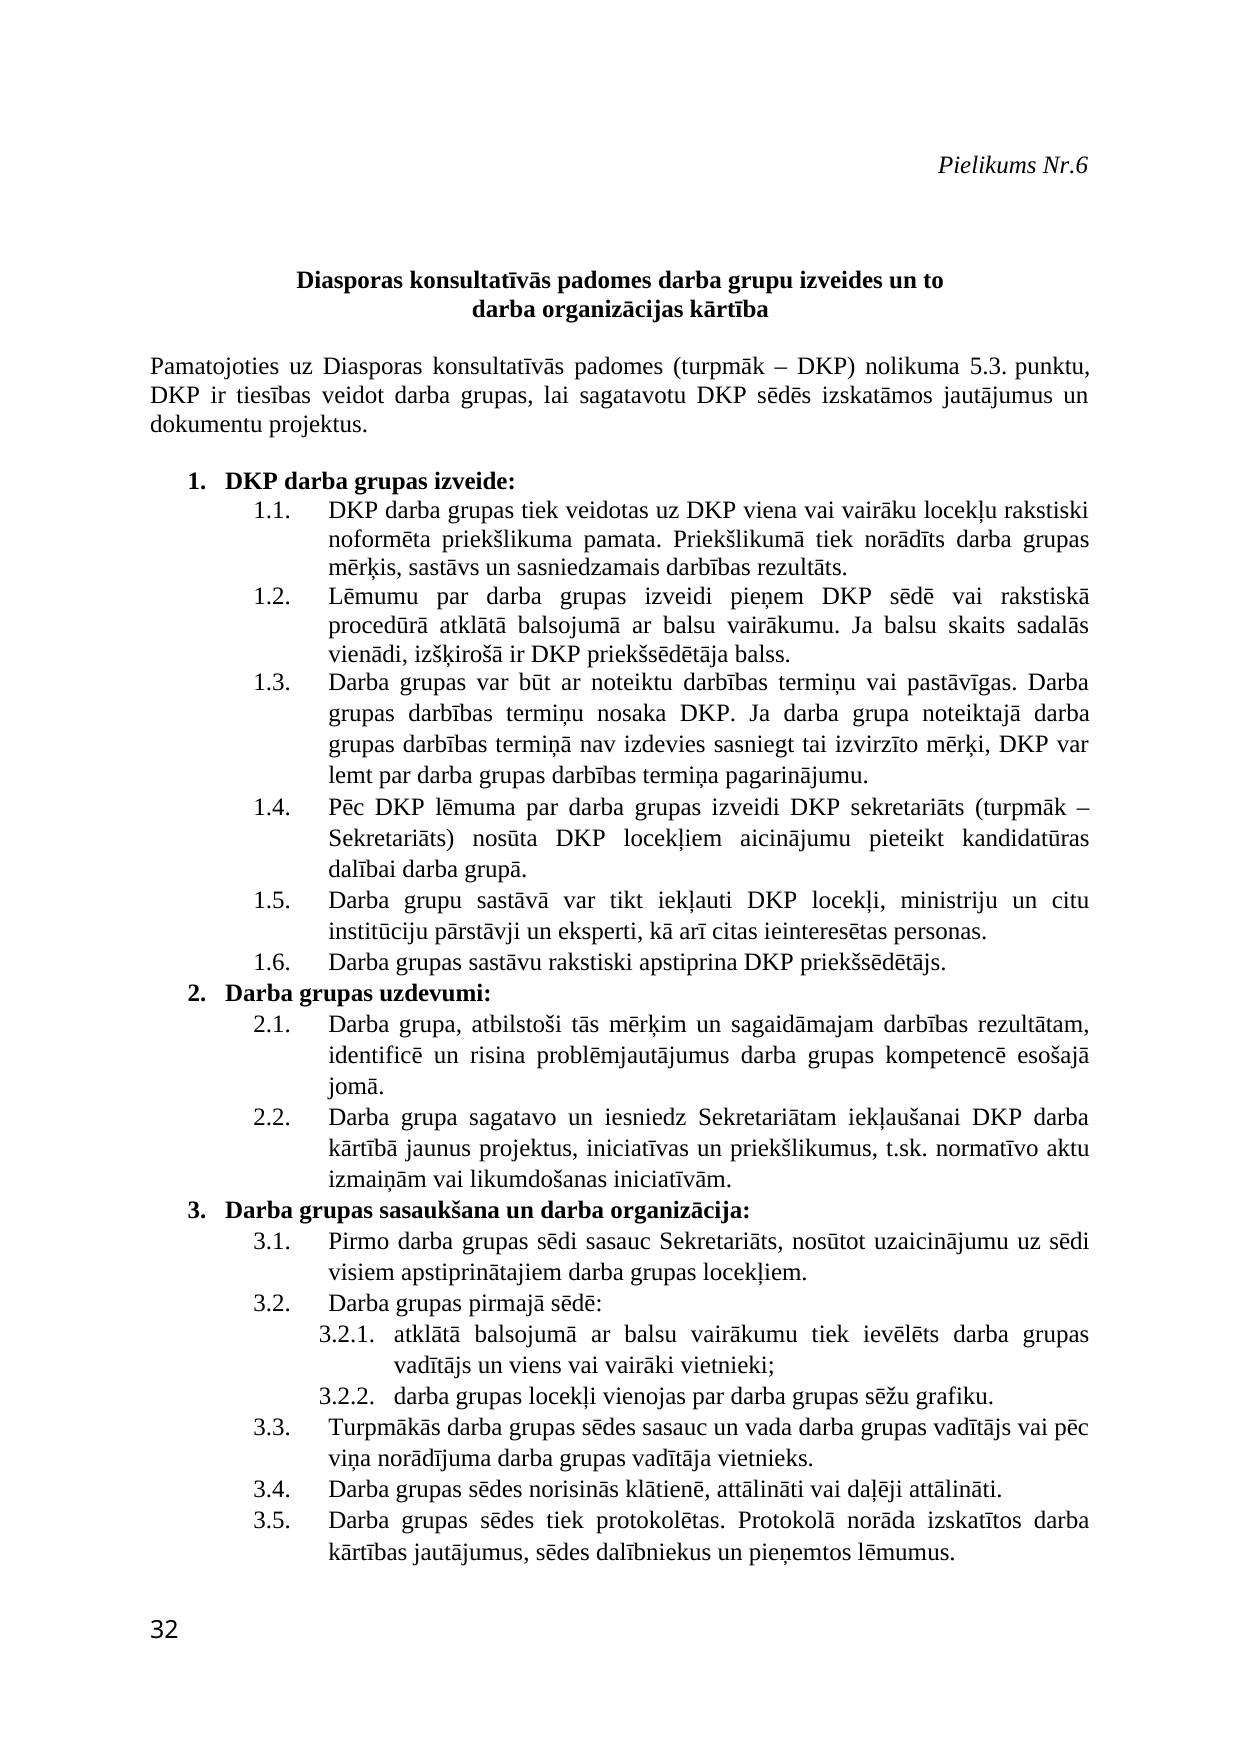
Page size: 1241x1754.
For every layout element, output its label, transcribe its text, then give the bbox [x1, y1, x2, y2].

list Darba grupu sastāvā var tikt iekļauti DKP locekļi, ministriju un citu institūciju pārstāvji un eksperti, kā arī citas ieinteresētas personas. [253, 885, 1090, 944]
list darba grupas locekļi vienojas par darba grupas sēžu grafiku. [319, 1381, 1090, 1410]
list DKP darba grupas izveide: [187, 466, 1090, 495]
text Diasporas konsultatīvās padomes darba grupu izveides un to [150, 265, 1090, 294]
list Darba grupas sēdes tiek protokolētas. Protokolā norāda izskatītos darba kārtības jautājumus, sēdes dalībniekus un pieņemtos lēmumus. [253, 1506, 1090, 1565]
list Darba grupa, atbilstoši tās mērķim un sagaidāmajam darbības rezultātam, identificē un risina problēmjautājumus darba grupas kompetencē esošajā jomā. [253, 1009, 1090, 1100]
list Darba grupas sastāvu rakstiski apstiprina DKP priekšsēdētājs. [253, 947, 1090, 976]
list Turpmākās darba grupas sēdes sasauc un vada darba grupas vadītājs vai pēc viņa norādījuma darba grupas vadītāja vietnieks. [253, 1412, 1090, 1472]
text Pielikums Nr.6 [150, 150, 1090, 179]
list Pēc DKP lēmuma par darba grupas izveidi DKP sekretariāts (turpmāk – Sekretariāts) nosūta DKP locekļiem aicinājumu pieteikt kandidatūras dalībai darba grupā. [253, 792, 1090, 882]
list Darba grupas uzdevumi: [187, 978, 1090, 1007]
list atklātā balsojumā ar balsu vairākumu tiek ievēlēts darba grupas vadītājs un viens vai vairāki vietnieki; [319, 1319, 1090, 1379]
list Darba grupas var būt ar noteiktu darbības termiņu vai pastāvīgas. Darba grupas darbības termiņu nosaka DKP. Ja darba grupa noteiktajā darba grupas darbības termiņā nav izdevies sasniegt tai izvirzīto mērķi, DKP var lemt par darba grupas darbības termiņa pagarinājumu. [253, 667, 1090, 789]
list Darba grupa sagatavo un iesniedz Sekretariātam iekļaušanai DKP darba kārtībā jaunus projektus, iniciatīvas un priekšlikumus, t.sk. normatīvo aktu izmaiņām vai likumdošanas iniciatīvām. [253, 1102, 1090, 1193]
text Pamatojoties uz Diasporas konsultatīvās padomes (turpmāk – DKP) nolikuma 5.3. punktu, DKP ir tiesības veidot darba grupas, lai sagatavotu DKP sēdēs izskatāmos jautājumus un dokumentu projektus. [150, 351, 1090, 437]
list Darba grupas pirmajā sēdē: [253, 1288, 1090, 1317]
list Darba grupas sēdes norisinās klātienē, attālināti vai daļēji attālināti. [253, 1474, 1090, 1503]
list Lēmumu par darba grupas izveidi pieņem DKP sēdē vai rakstiskā procedūrā atklātā balsojumā ar balsu vairākumu. Ja balsu skaits sadalās vienādi, izšķirošā ir DKP priekšsēdētāja balss. [253, 581, 1090, 667]
text darba organizācijas kārtība [150, 294, 1090, 322]
list Pirmo darba grupas sēdi sasauc Sekretariāts, nosūtot uzaicinājumu uz sēdi visiem apstiprinātajiem darba grupas locekļiem. [253, 1226, 1090, 1286]
list DKP darba grupas tiek veidotas uz DKP viena vai vairāku locekļu rakstiski noformēta priekšlikuma pamata. Priekšlikumā tiek norādīts darba grupas mērķis, sastāvs un sasniedzamais darbības rezultāts. [253, 495, 1090, 581]
list Darba grupas sasaukšana un darba organizācija: [187, 1195, 1090, 1224]
